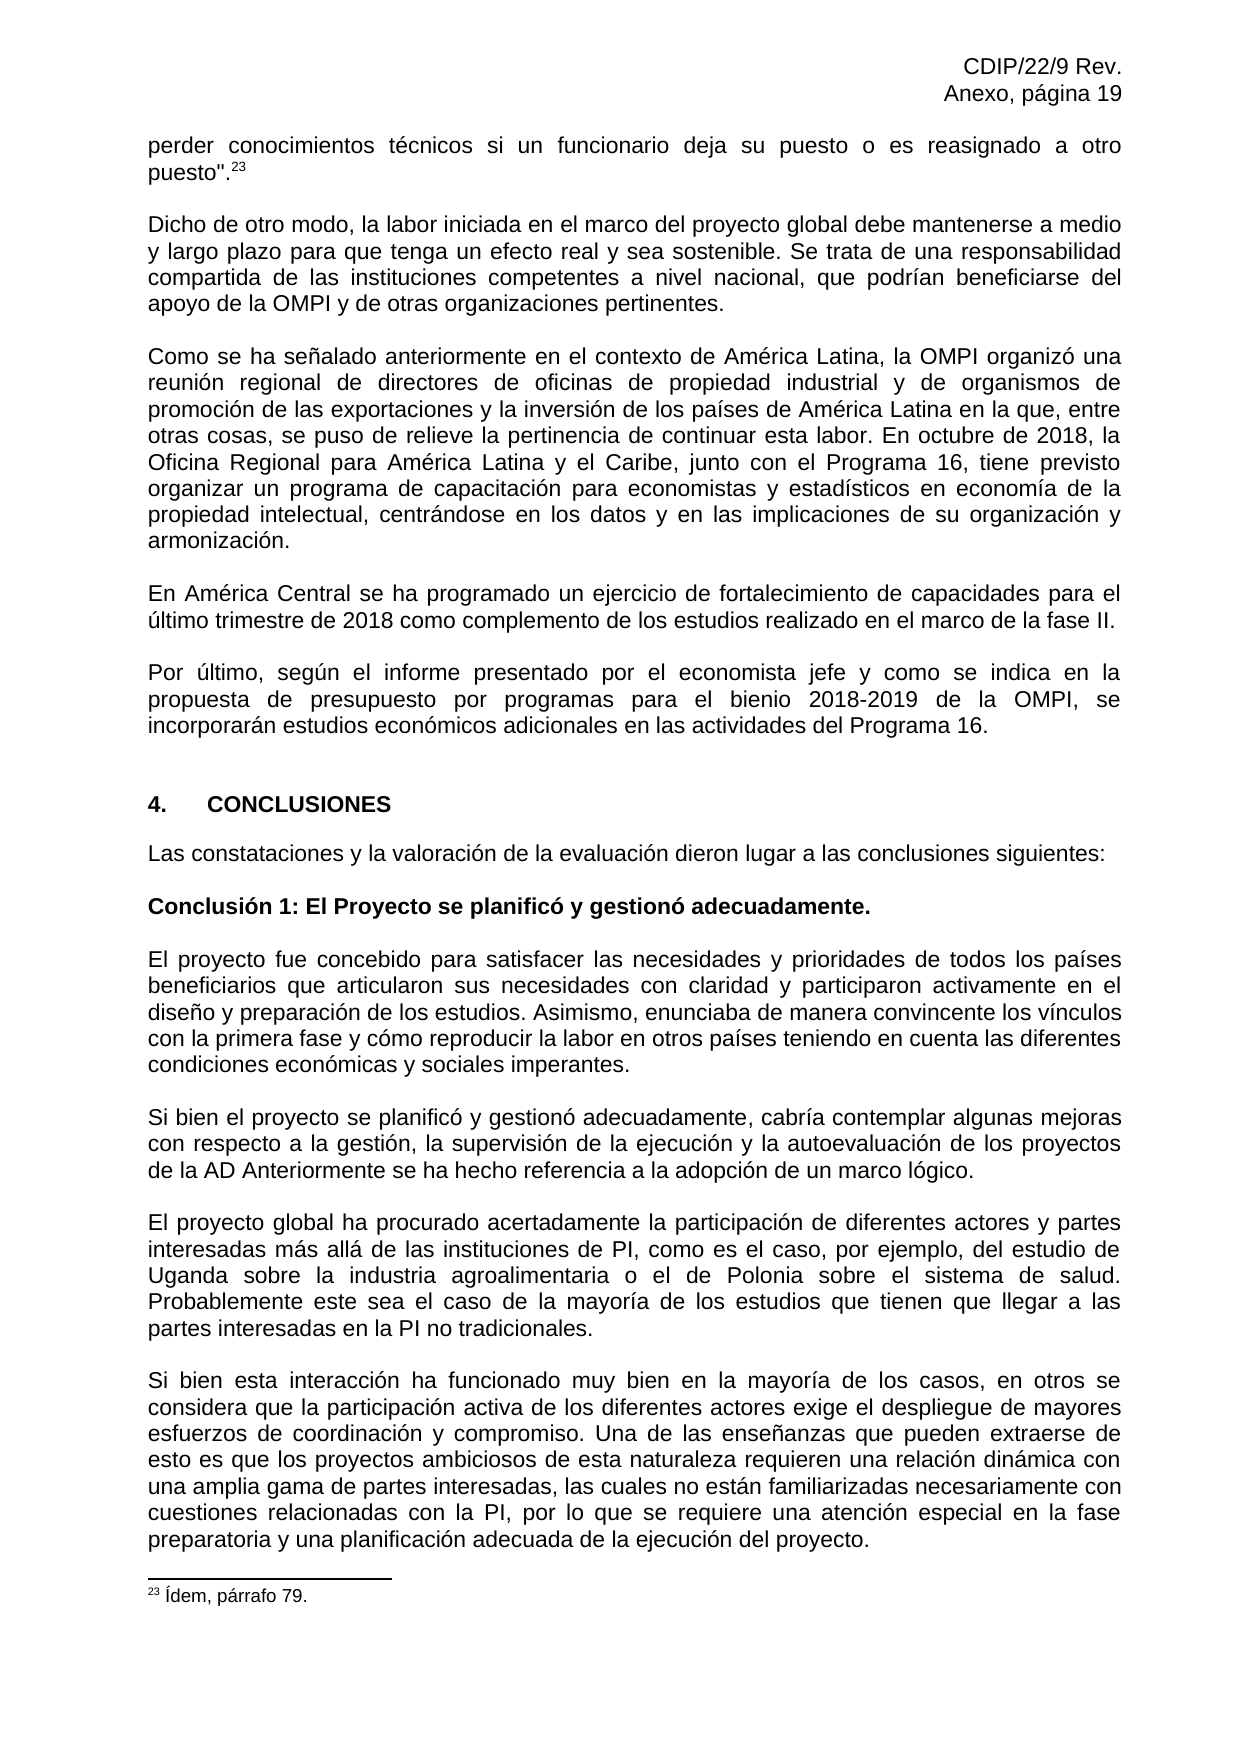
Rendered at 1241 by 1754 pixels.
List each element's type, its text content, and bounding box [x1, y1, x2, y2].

text Conclusión 1: El Proyecto se planificó y gestionó adecuadamente. [148, 893, 1122, 919]
text Si bien esta interacción ha funcionado muy bien en la mayoría de los casos, en otros se considera que la participación activa de los diferentes actores exige el despliegue de mayores esfuerzos de coordinación y compromiso. Una de las enseñanzas que pueden extraerse de esto es que los proyectos ambiciosos de esta naturaleza requieren una relación dinámica con una amplia gama de partes interesadas, las cuales no están familiarizadas necesariamente con cuestiones relacionadas con la PI, por lo que se requiere una atención especial en la fase preparatoria y una planificación adecuada de la ejecución del proyecto. [148, 1367, 1122, 1552]
text El proyecto fue concebido para satisfacer las necesidades y prioridades de todos los países beneficiarios que articularon sus necesidades con claridad y participaron activamente en el diseño y preparación de los estudios. Asimismo, enunciaba de manera convincente los vínculos con la primera fase y cómo reproducir la labor en otros países teniendo en cuenta las diferentes condiciones económicas y sociales imperantes. [148, 946, 1122, 1077]
subtitle CONCLUSIONES [148, 791, 1122, 817]
text El proyecto global ha procurado acertadamente la participación de diferentes actores y partes interesadas más allá de las instituciones de PI, como es el caso, por ejemplo, del estudio de Uganda sobre la industria agroalimentaria o el de Polonia sobre el sistema de salud. Probablemente este sea el caso de la mayoría de los estudios que tienen que llegar a las partes interesadas en la PI no tradicionales. [148, 1209, 1122, 1341]
text Las constataciones y la valoración de la evaluación dieron lugar a las conclusiones siguientes: [148, 840, 1122, 867]
text Si bien el proyecto se planificó y gestionó adecuadamente, cabría contemplar algunas mejoras con respecto a la gestión, la supervisión de la ejecución y la autoevaluación de los proyectos de la AD Anteriormente se ha hecho referencia a la adopción de un marco lógico. [148, 1104, 1122, 1183]
text Como se ha señalado anteriormente en el contexto de América Latina, la OMPI organizó una reunión regional de directores de oficinas de propiedad industrial y de organismos de promoción de las exportaciones y la inversión de los países de América Latina en la que, entre otras cosas, se puso de relieve la pertinencia de continuar esta labor. En octubre de 2018, la Oficina Regional para América Latina y el Caribe, junto con el Programa 16, tiene previsto organizar un programa de capacitación para economistas y estadísticos en economía de la propiedad intelectual, centrándose en los datos y en las implicaciones de su organización y armonización. [148, 343, 1122, 554]
text Dicho de otro modo, la labor iniciada en el marco del proyecto global debe mantenerse a medio y largo plazo para que tenga un efecto real y sea sostenible. Se trata de una responsabilidad compartida de las instituciones competentes a nivel nacional, que podrían beneficiarse del apoyo de la OMPI y de otras organizaciones pertinentes. [148, 211, 1122, 317]
text En América Central se ha programado un ejercicio de fortalecimiento de capacidades para el último trimestre de 2018 como complemento de los estudios realizado en el marco de la fase II. [148, 580, 1122, 633]
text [148, 132, 1122, 185]
text Por último, según el informe presentado por el economista jefe y como se indica en la propuesta de presupuesto por programas para el bienio 2018-2019 de la OMPI, se incorporarán estudios económicos adicionales en las actividades del Programa 16. [148, 659, 1122, 738]
